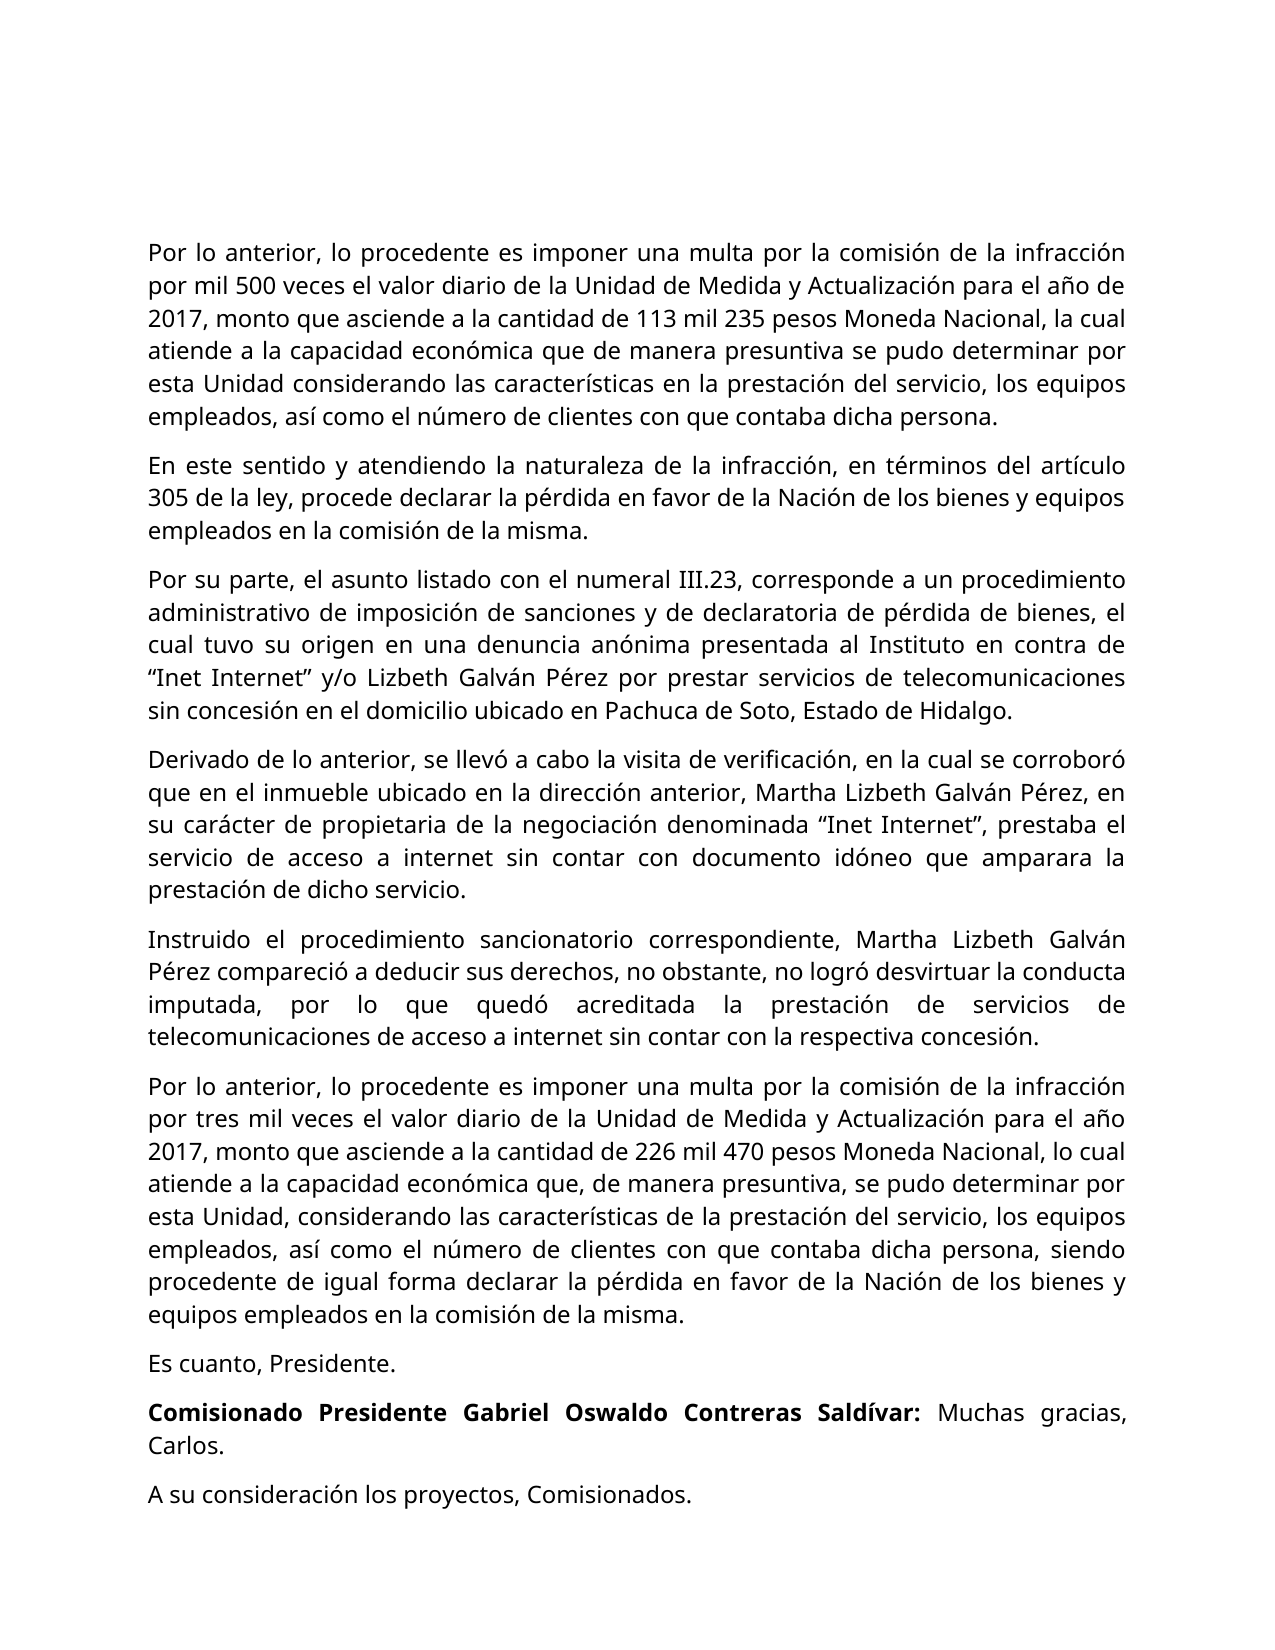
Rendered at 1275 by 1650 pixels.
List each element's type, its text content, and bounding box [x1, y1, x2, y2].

text En este sentido y atendiendo la naturaleza de la infracción, en términos del artículo 305 de la ley, procede declarar la pérdida en favor de la Nación de los bienes y equipos empleados en la comisión de la misma. [148, 448, 1127, 546]
text Comisionado Presidente Gabriel Oswaldo Contreras Saldívar: Muchas gracias, Carlos. [148, 1396, 1127, 1461]
text A su consideración los proyectos, Comisionados. [148, 1478, 1127, 1511]
text Es cuanto, Presidente. [148, 1347, 1127, 1379]
text Por lo anterior, lo procedente es imponer una multa por la comisión de la infracción por tres mil veces el valor diario de la Unidad de Medida y Actualización para el año 2017, monto que asciende a la cantidad de 226 mil 470 pesos Moneda Nacional, lo cual atiende a la capacidad económica que, de manera presuntiva, se pudo determinar por esta Unidad, considerando las características de la prestación del servicio, los equipos empleados, así como el número de clientes con que contaba dicha persona, siendo procedente de igual forma declarar la pérdida en favor de la Nación de los bienes y equipos empleados en la comisión de la misma. [148, 1069, 1127, 1330]
text Por lo anterior, lo procedente es imponer una multa por la comisión de la infracción por mil 500 veces el valor diario de la Unidad de Medida y Actualización para el año de 2017, monto que asciende a la cantidad de 113 mil 235 pesos Moneda Nacional, la cual atiende a la capacidad económica que de manera presuntiva se pudo determinar por esta Unidad considerando las características en la prestación del servicio, los equipos empleados, así como el número de clientes con que contaba dicha persona. [148, 236, 1127, 432]
text Derivado de lo anterior, se llevó a cabo la visita de verificación, en la cual se corroboró que en el inmueble ubicado en la dirección anterior, Martha Lizbeth Galván Pérez, en su carácter de propietaria de la negociación denominada “Inet Internet”, prestaba el servicio de acceso a internet sin contar con documento idóneo que amparara la prestación de dicho servicio. [148, 743, 1127, 906]
text Por su parte, el asunto listado con el numeral III.23, corresponde a un procedimiento administrativo de imposición de sanciones y de declaratoria de pérdida de bienes, el cual tuvo su origen en una denuncia anónima presentada al Instituto en contra de “Inet Internet” y/o Lizbeth Galván Pérez por prestar servicios de telecomunicaciones sin concesión en el domicilio ubicado en Pachuca de Soto, Estado de Hidalgo. [148, 563, 1127, 726]
text Instruido el procedimiento sancionatorio correspondiente, Martha Lizbeth Galván Pérez compareció a deducir sus derechos, no obstante, no logró desvirtuar la conducta imputada, por lo que quedó acreditada la prestación de servicios de telecomunicaciones de acceso a internet sin contar con la respectiva concesión. [148, 922, 1127, 1053]
